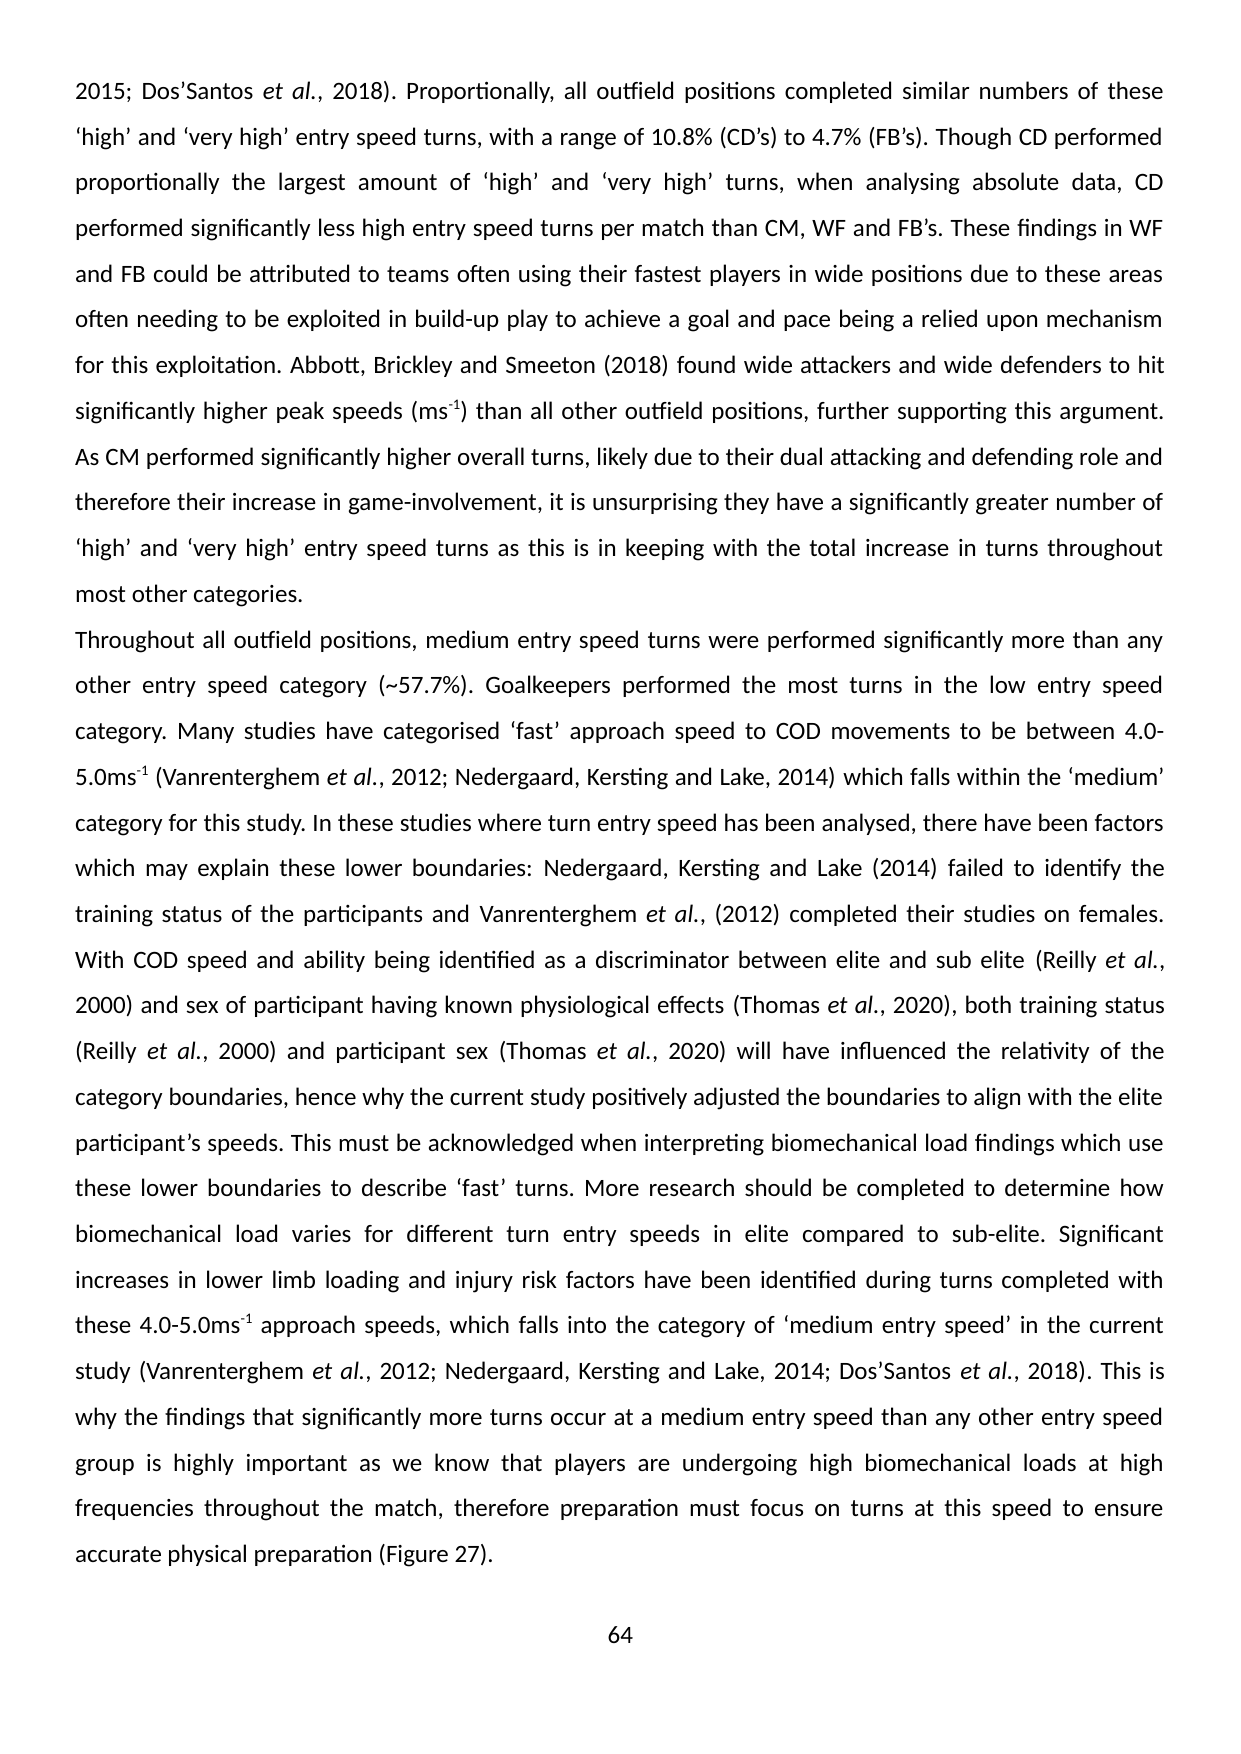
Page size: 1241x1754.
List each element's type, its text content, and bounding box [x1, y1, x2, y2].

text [75, 75, 1165, 608]
text Throughout all outfield positions, medium entry speed turns were performed significantly more than any other entry speed category (~57.7%). Goalkeepers performed the most turns in the low entry speed category. Many studies have categorised ‘fast’ approach speed to COD movements to be between 4.0-5.0ms-1 (Vanrenterghem et al., 2012; Nedergaard, Kersting and Lake, 2014) which falls within the ‘medium’ category for this study. In these studies where turn entry speed has been analysed, there have been factors which may explain these lower boundaries: Nedergaard, Kersting and Lake (2014) failed to identify the training status of the participants and Vanrenterghem et al., (2012) completed their studies on females. With COD speed and ability being identified as a discriminator between elite and sub elite (Reilly et al., 2000) and sex of participant having known physiological effects (Thomas et al., 2020), both training status (Reilly et al., 2000) and participant sex (Thomas et al., 2020) will have influenced the relativity of the category boundaries, hence why the current study positively adjusted the boundaries to align with the elite participant’s speeds. This must be acknowledged when interpreting biomechanical load findings which use these lower boundaries to describe ‘fast’ turns. More research should be completed to determine how biomechanical load varies for different turn entry speeds in elite compared to sub-elite. Significant increases in lower limb loading and injury risk factors have been identified during turns completed with these 4.0-5.0ms-1 approach speeds, which falls into the category of ‘medium entry speed’ in the current study (Vanrenterghem et al., 2012; Nedergaard, Kersting and Lake, 2014; Dos’Santos et al., 2018). This is why the findings that significantly more turns occur at a medium entry speed than any other entry speed group is highly important as we know that players are undergoing high biomechanical loads at high frequencies throughout the match, therefore preparation must focus on turns at this speed to ensure accurate physical preparation (Figure 27). [75, 624, 1165, 1569]
